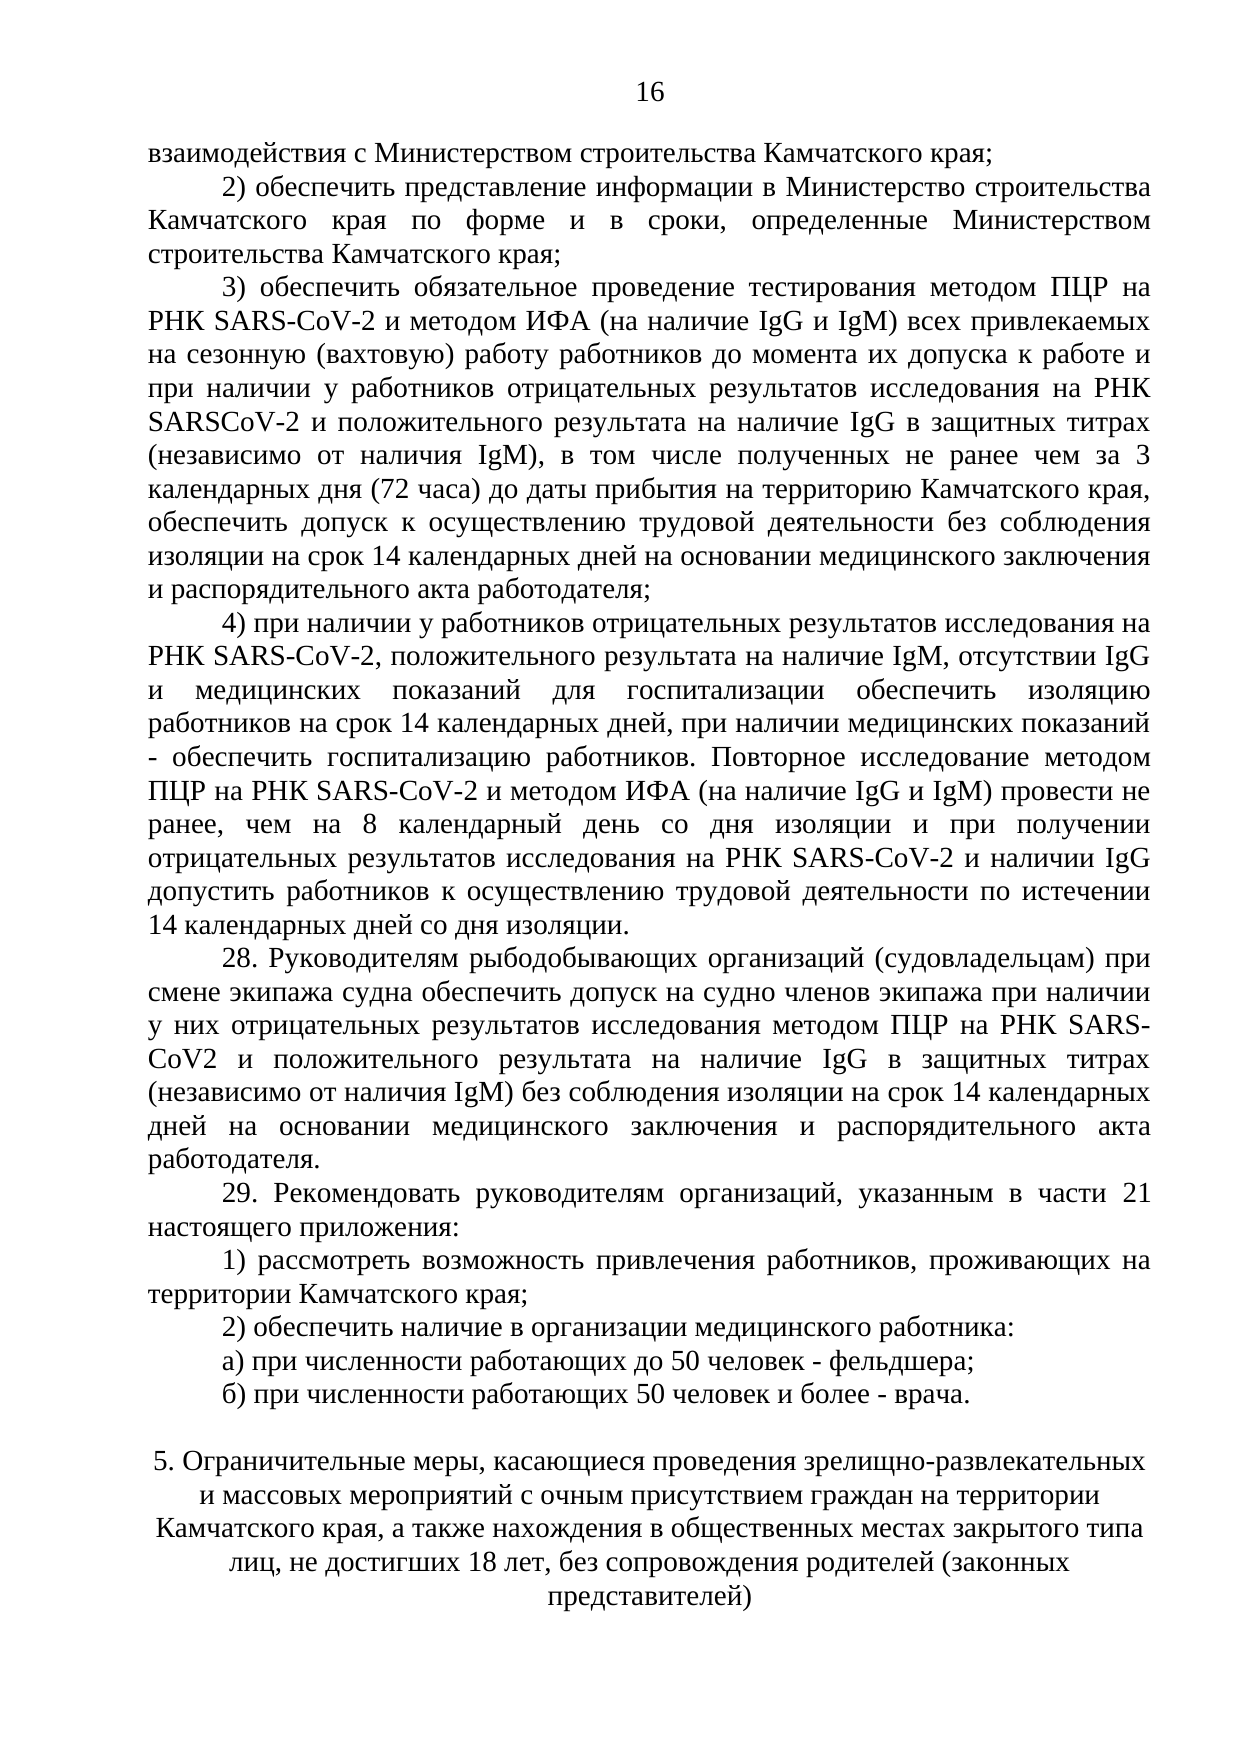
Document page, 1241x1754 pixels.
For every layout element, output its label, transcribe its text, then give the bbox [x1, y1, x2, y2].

text 3) обеспечить обязательное проведение тестирования методом ПЦР на РНК SARS-CoV-2 и методом ИФА (на наличие IgG и IgM) всех привлекаемых на сезонную (вахтовую) работу работников до момента их допуска к работе и при наличии у работников отрицательных результатов исследования на РНК SARSCoV-2 и положительного результата на наличие IgG в защитных титрах (независимо от наличия IgM), в том числе полученных не ранее чем за 3 календарных дня (72 часа) до даты прибытия на территорию Камчатского края, обеспечить допуск к осуществлению трудовой деятельности без соблюдения изоляции на срок 14 календарных дней на основании медицинского заключения и распорядительного акта работодателя; [148, 269, 1152, 605]
text 2) обеспечить наличие в организации медицинского работника: [148, 1309, 1152, 1343]
text 5. Ограничительные меры, касающиеся проведения зрелищно-развлекательных и массовых мероприятий с очным присутствием граждан на территории Камчатского края, а также нахождения в общественных местах закрытого типа лиц, не достигших 18 лет, без сопровождения родителей (законных представителей) [148, 1443, 1152, 1611]
text 4) при наличии у работников отрицательных результатов исследования на РНК SARS-CoV-2, положительного результата на наличие IgM, отсутствии IgG и медицинских показаний для госпитализации обеспечить изоляцию работников на срок 14 календарных дней, при наличии медицинских показаний - обеспечить госпитализацию работников. Повторное исследование методом ПЦР на РНК SARS-CoV-2 и методом ИФА (на наличие IgG и IgM) провести не ранее, чем на 8 календарный день со дня изоляции и при получении отрицательных результатов исследования на РНК SARS-CoV-2 и наличии IgG допустить работников к осуществлению трудовой деятельности по истечении 14 календарных дней со дня изоляции. [148, 605, 1152, 940]
text 1) рассмотреть возможность привлечения работников, проживающих на территории Камчатского края; [148, 1242, 1152, 1309]
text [148, 135, 1152, 169]
text б) при численности работающих 50 человек и более - врача. [148, 1376, 1152, 1410]
text 29. Рекомендовать руководителям организаций, указанным в части 21 настоящего приложения: [148, 1175, 1152, 1242]
text 2) обеспечить представление информации в Министерство строительства Камчатского края по форме и в сроки, определенные Министерством строительства Камчатского края; [148, 169, 1152, 269]
text 28. Руководителям рыбодобывающих организаций (судовладельцам) при смене экипажа судна обеспечить допуск на судно членов экипажа при наличии у них отрицательных результатов исследования методом ПЦР на РНК SARS-CoV2 и положительного результата на наличие IgG в защитных титрах (независимо от наличия IgM) без соблюдения изоляции на срок 14 календарных дней на основании медицинского заключения и распорядительного акта работодателя. [148, 940, 1152, 1175]
text а) при численности работающих до 50 человек - фельдшера; [148, 1343, 1152, 1376]
